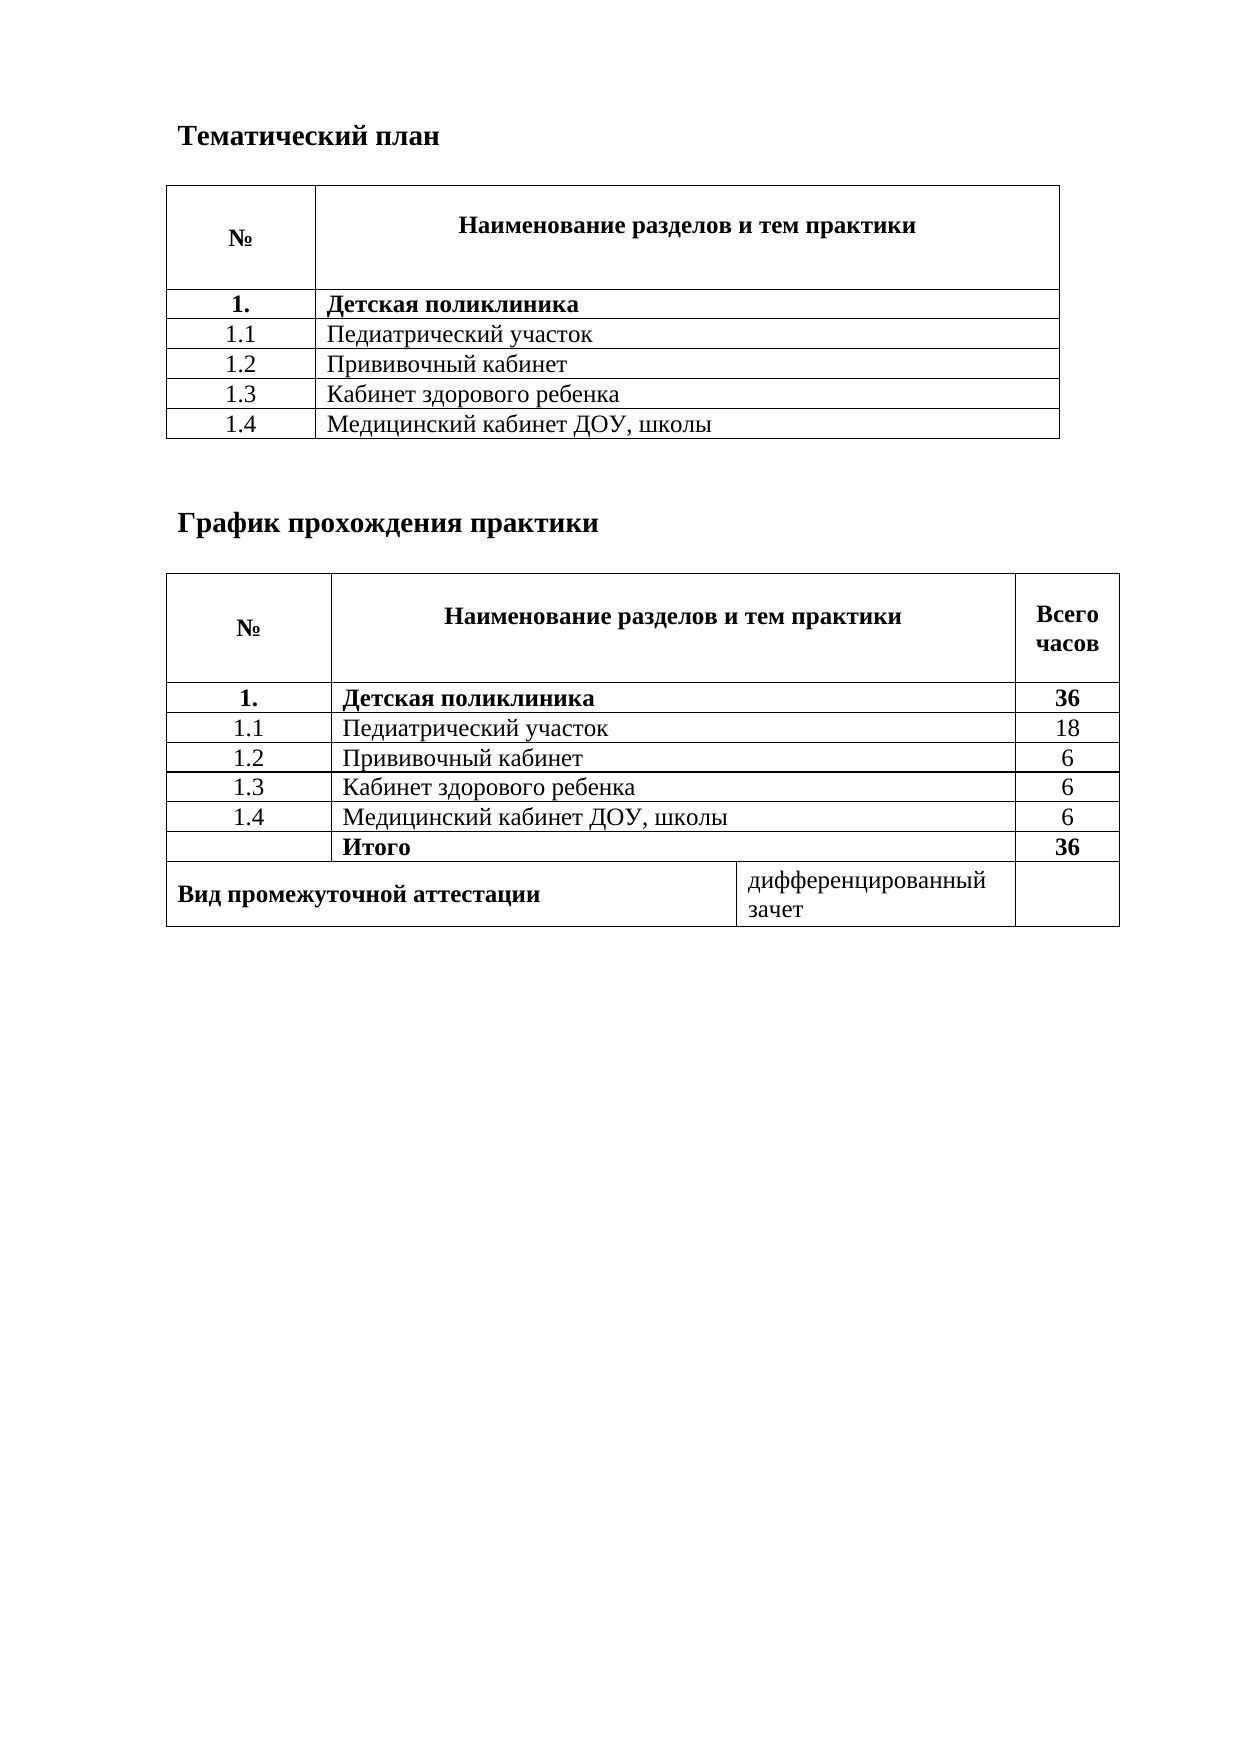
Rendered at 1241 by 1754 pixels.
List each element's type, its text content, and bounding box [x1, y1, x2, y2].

text Тематический план [177, 118, 1181, 152]
table_cell Педиатрический участок [316, 319, 1059, 348]
table_cell Медицинский кабинет ДОУ, школы [316, 409, 1059, 437]
table_header Наименование разделов и тем практики [316, 186, 1059, 288]
table_cell 1. [167, 290, 315, 318]
table_cell Кабинет здорового ребенка [332, 773, 1015, 801]
table_header Наименование разделов и тем практики [332, 574, 1015, 682]
table_cell 1.3 [167, 379, 315, 408]
table_cell 6 [1016, 802, 1119, 831]
table_cell Медицинский кабинет ДОУ, школы [332, 802, 1015, 831]
table_cell 36 [1016, 683, 1119, 712]
table_cell 6 [1016, 743, 1119, 771]
table_header № [167, 574, 331, 682]
table_cell 1.1 [167, 713, 331, 742]
table_cell 6 [1016, 773, 1119, 801]
table_cell Итого [332, 832, 1015, 861]
table_cell Педиатрический участок [332, 713, 1015, 742]
text График прохождения практики [177, 506, 1181, 539]
table_cell 36 [1016, 832, 1119, 861]
table_header № [167, 186, 315, 288]
table_header Всего часов [1016, 574, 1119, 682]
table_cell Кабинет здорового ребенка [316, 379, 1059, 408]
table_cell Прививочный кабинет [316, 349, 1059, 378]
table_cell Детская поликлиника [316, 290, 1059, 318]
table_cell 1.1 [167, 319, 315, 348]
table_cell 1.4 [167, 409, 315, 437]
table_cell 1. [167, 683, 331, 712]
table_cell 1.3 [167, 773, 331, 801]
table_cell 1.2 [167, 743, 331, 771]
table_cell Вид промежуточной аттестации [167, 862, 736, 926]
table_cell Детская поликлиника [332, 683, 1015, 712]
table_cell [1016, 862, 1119, 926]
table_cell дифференцированный зачет [737, 862, 1015, 926]
table_cell 1.4 [167, 802, 331, 831]
table_cell Прививочный кабинет [332, 743, 1015, 771]
table_cell [167, 832, 331, 861]
table_cell 18 [1016, 713, 1119, 742]
table_cell 1.2 [167, 349, 315, 378]
